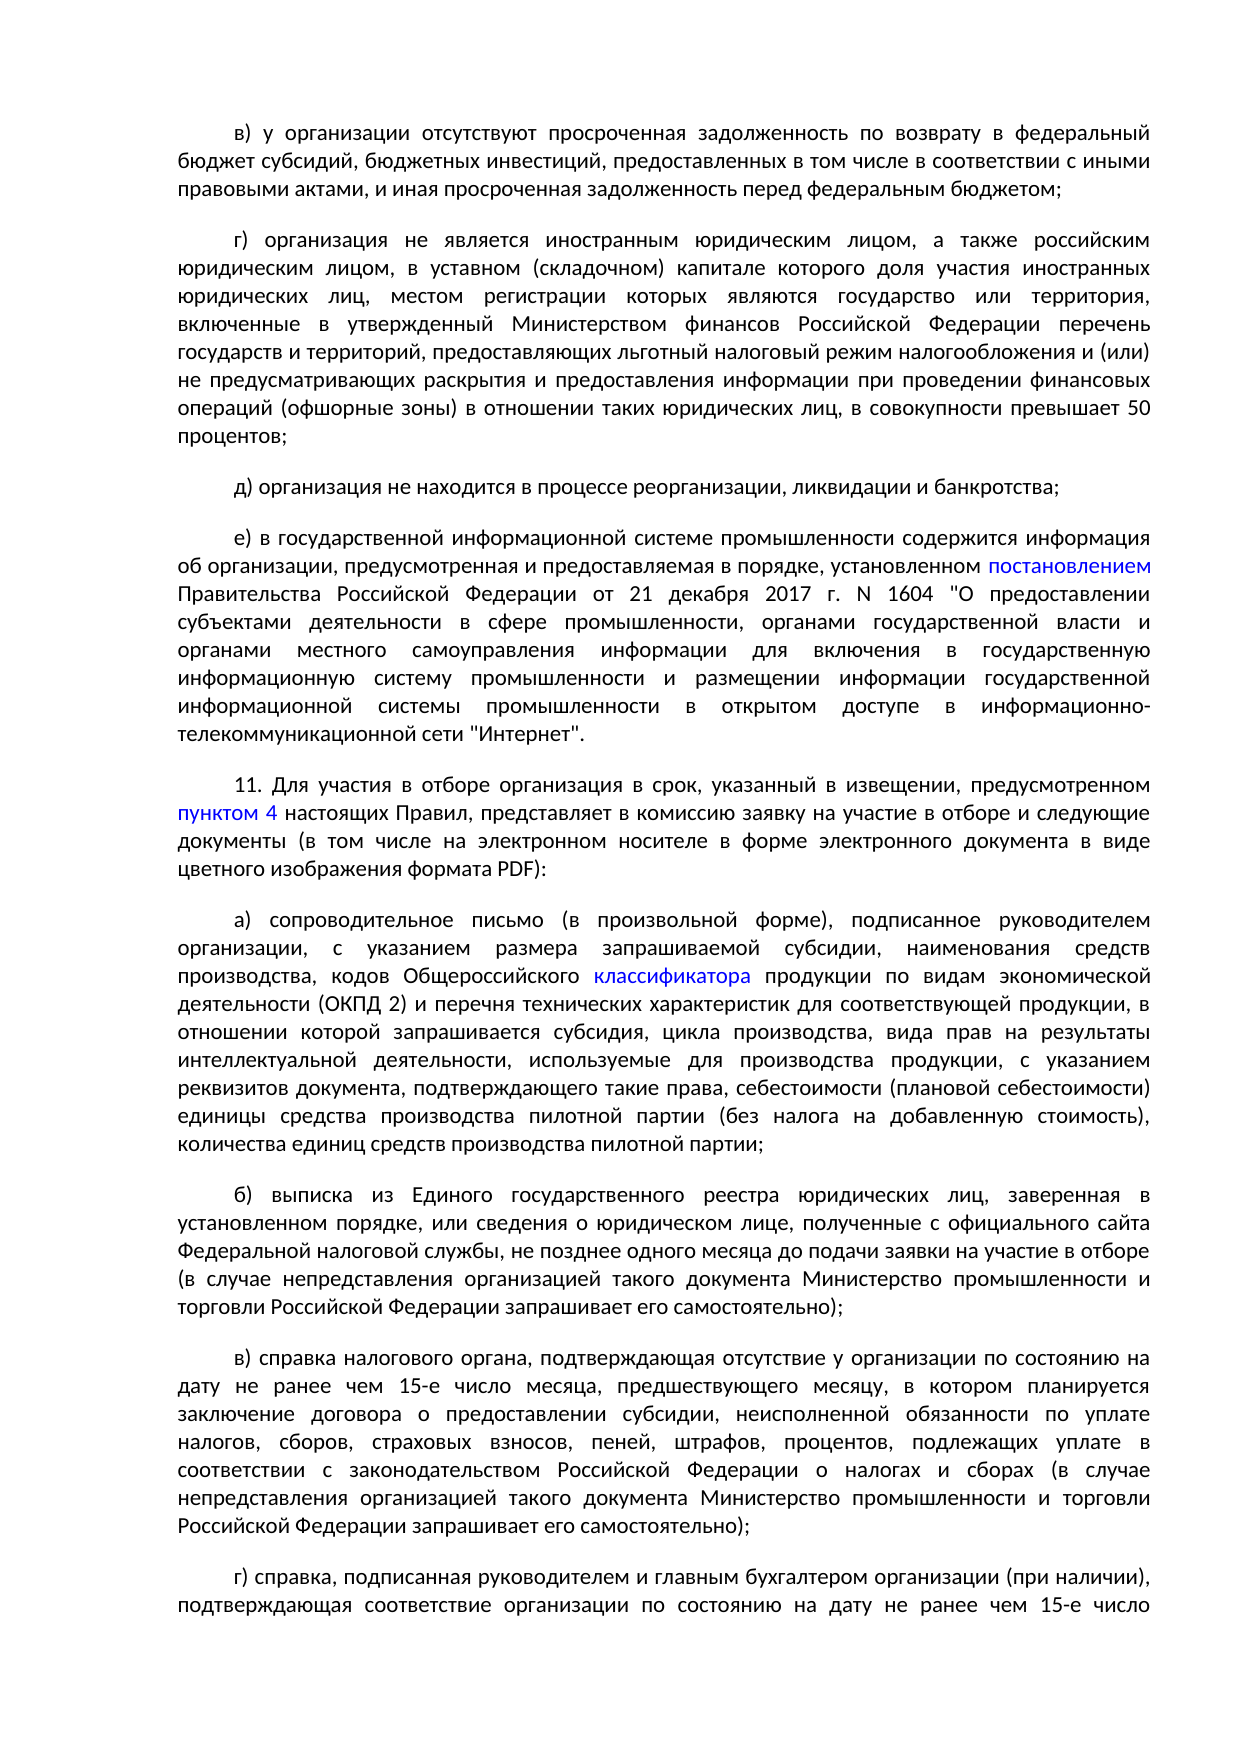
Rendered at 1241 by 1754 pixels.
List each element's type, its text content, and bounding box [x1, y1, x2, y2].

text 11. Для участия в отборе организация в срок, указанный в извещении, предусмотренном пунктом 4 настоящих Правил, представляет в комиссию заявку на участие в отборе и следующие документы (в том числе на электронном носителе в форме электронного документа в виде цветного изображения формата PDF): [177, 770, 1152, 882]
text в) у организации отсутствуют просроченная задолженность по возврату в федеральный бюджет субсидий, бюджетных инвестиций, предоставленных в том числе в соответствии с иными правовыми актами, и иная просроченная задолженность перед федеральным бюджетом; [177, 118, 1152, 202]
text в) справка налогового органа, подтверждающая отсутствие у организации по состоянию на дату не ранее чем 15-е число месяца, предшествующего месяцу, в котором планируется заключение договора о предоставлении субсидии, неисполненной обязанности по уплате налогов, сборов, страховых взносов, пеней, штрафов, процентов, подлежащих уплате в соответствии с законодательством Российской Федерации о налогах и сборах (в случае непредставления организацией такого документа Министерство промышленности и торговли Российской Федерации запрашивает его самостоятельно); [177, 1343, 1152, 1539]
text б) выписка из Единого государственного реестра юридических лиц, заверенная в установленном порядке, или сведения о юридическом лице, полученные с официального сайта Федеральной налоговой службы, не позднее одного месяца до подачи заявки на участие в отборе (в случае непредставления организацией такого документа Министерство промышленности и торговли Российской Федерации запрашивает его самостоятельно); [177, 1180, 1152, 1320]
text а) сопроводительное письмо (в произвольной форме), подписанное руководителем организации, с указанием размера запрашиваемой субсидии, наименования средств производства, кодов Общероссийского классификатора продукции по видам экономической деятельности (ОКПД 2) и перечня технических характеристик для соответствующей продукции, в отношении которой запрашивается субсидия, цикла производства, вида прав на результаты интеллектуальной деятельности, используемые для производства продукции, с указанием реквизитов документа, подтверждающего такие права, себестоимости (плановой себестоимости) единицы средства производства пилотной партии (без налога на добавленную стоимость), количества единиц средств производства пилотной партии; [177, 905, 1152, 1157]
text е) в государственной информационной системе промышленности содержится информация об организации, предусмотренная и предоставляемая в порядке, установленном постановлением Правительства Российской Федерации от 21 декабря 2017 г. N 1604 "О предоставлении субъектами деятельности в сфере промышленности, органами государственной власти и органами местного самоуправления информации для включения в государственную информационную систему промышленности и размещении информации государственной информационной системы промышленности в открытом доступе в информационно-телекоммуникационной сети "Интернет". [177, 523, 1152, 747]
text г) организация не является иностранным юридическим лицом, а также российским юридическим лицом, в уставном (складочном) капитале которого доля участия иностранных юридических лиц, местом регистрации которых являются государство или территория, включенные в утвержденный Министерством финансов Российской Федерации перечень государств и территорий, предоставляющих льготный налоговый режим налогообложения и (или) не предусматривающих раскрытия и предоставления информации при проведении финансовых операций (офшорные зоны) в отношении таких юридических лиц, в совокупности превышает 50 процентов; [177, 225, 1152, 449]
text д) организация не находится в процессе реорганизации, ликвидации и банкротства; [177, 472, 1152, 500]
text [177, 1562, 1152, 1618]
